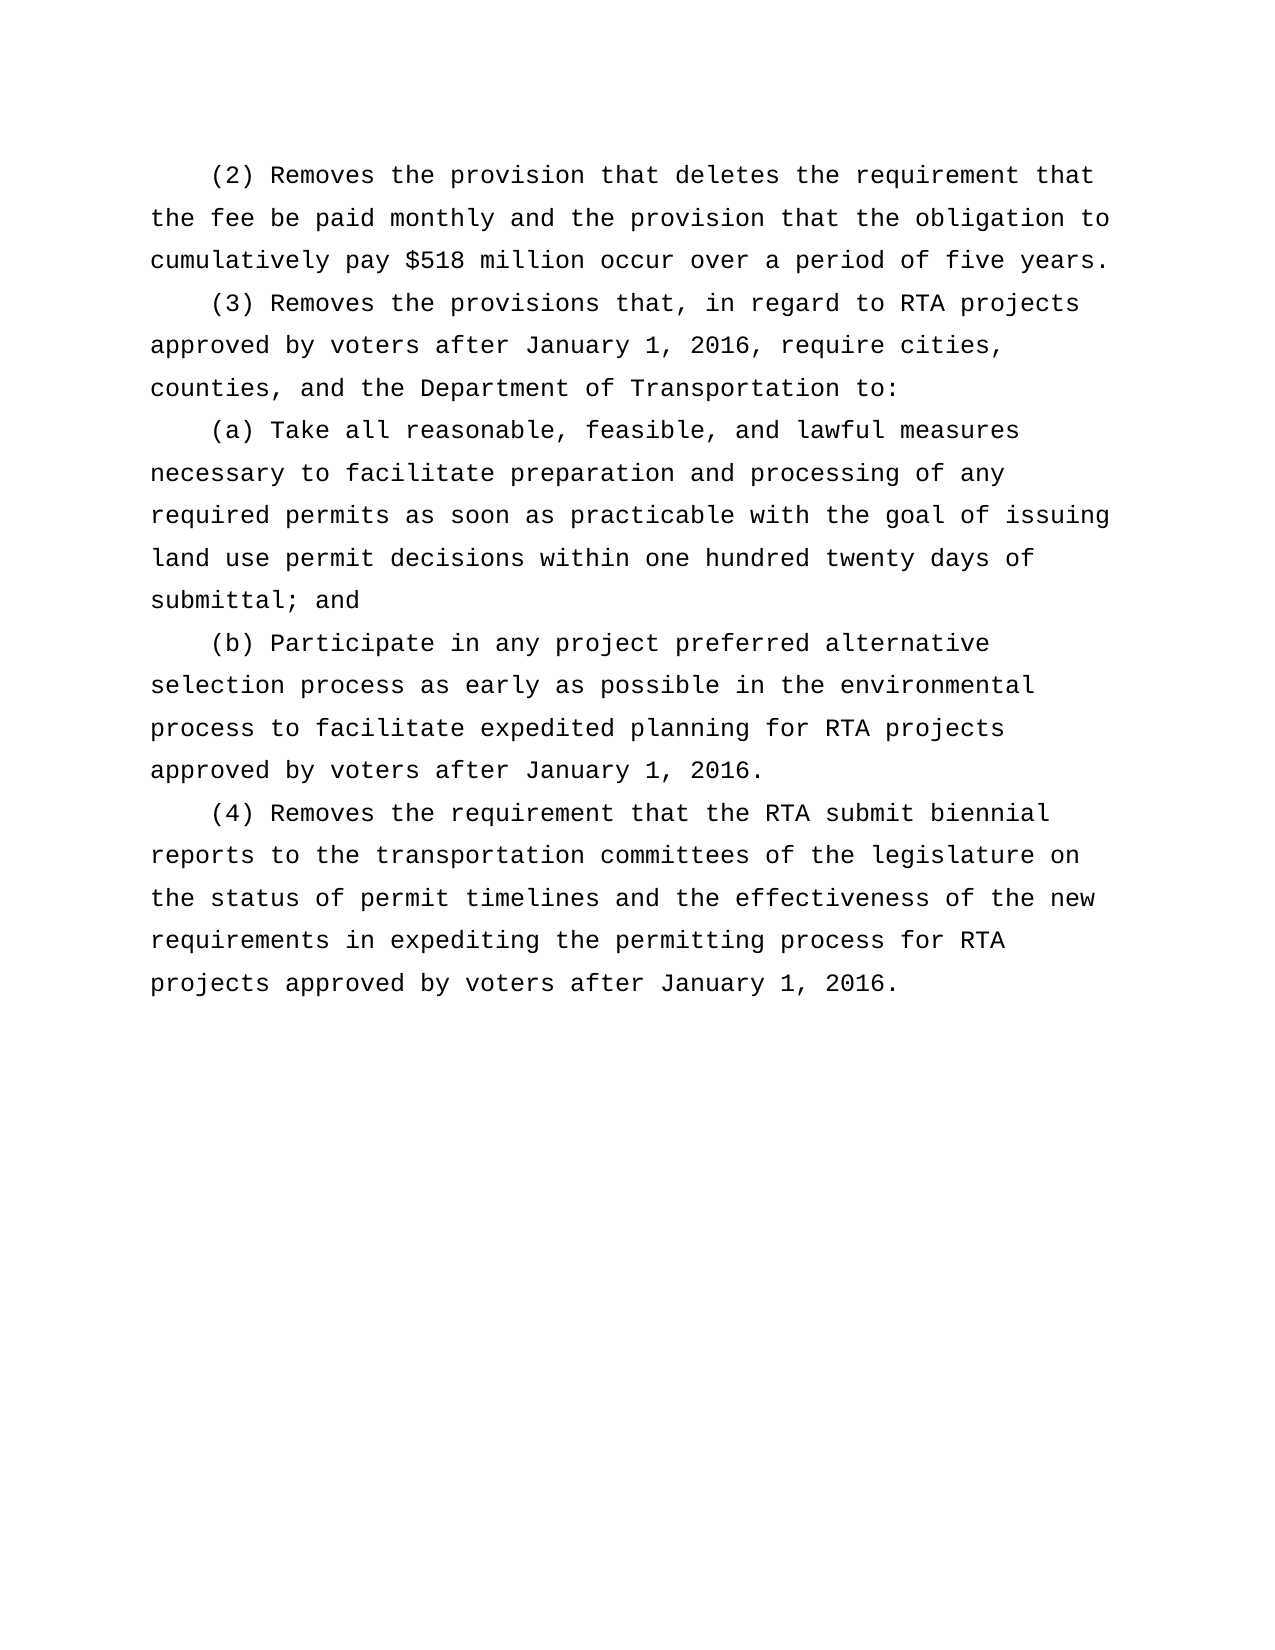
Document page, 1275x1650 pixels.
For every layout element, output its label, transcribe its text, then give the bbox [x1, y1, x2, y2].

text (a) Take all reasonable, feasible, and lawful measures necessary to facilitate preparation and processing of any required permits as soon as practicable with the goal of issuing land use permit decisions within one hundred twenty days of submittal; and [150, 405, 1125, 617]
text (2) Removes the provision that deletes the requirement that the fee be paid monthly and the provision that the obligation to cumulatively pay $518 million occur over a period of five years. [150, 150, 1125, 277]
text (3) Removes the provisions that, in regard to RTA projects approved by voters after January 1, 2016, require cities, counties, and the Department of Transportation to: [150, 277, 1125, 405]
text (b) Participate in any project preferred alternative selection process as early as possible in the environmental process to facilitate expedited planning for RTA projects approved by voters after January 1, 2016. [150, 617, 1125, 787]
text (4) Removes the requirement that the RTA submit biennial reports to the transportation committees of the legislature on the status of permit timelines and the effectiveness of the new requirements in expediting the permitting process for RTA projects approved by voters after January 1, 2016. [150, 787, 1125, 1000]
